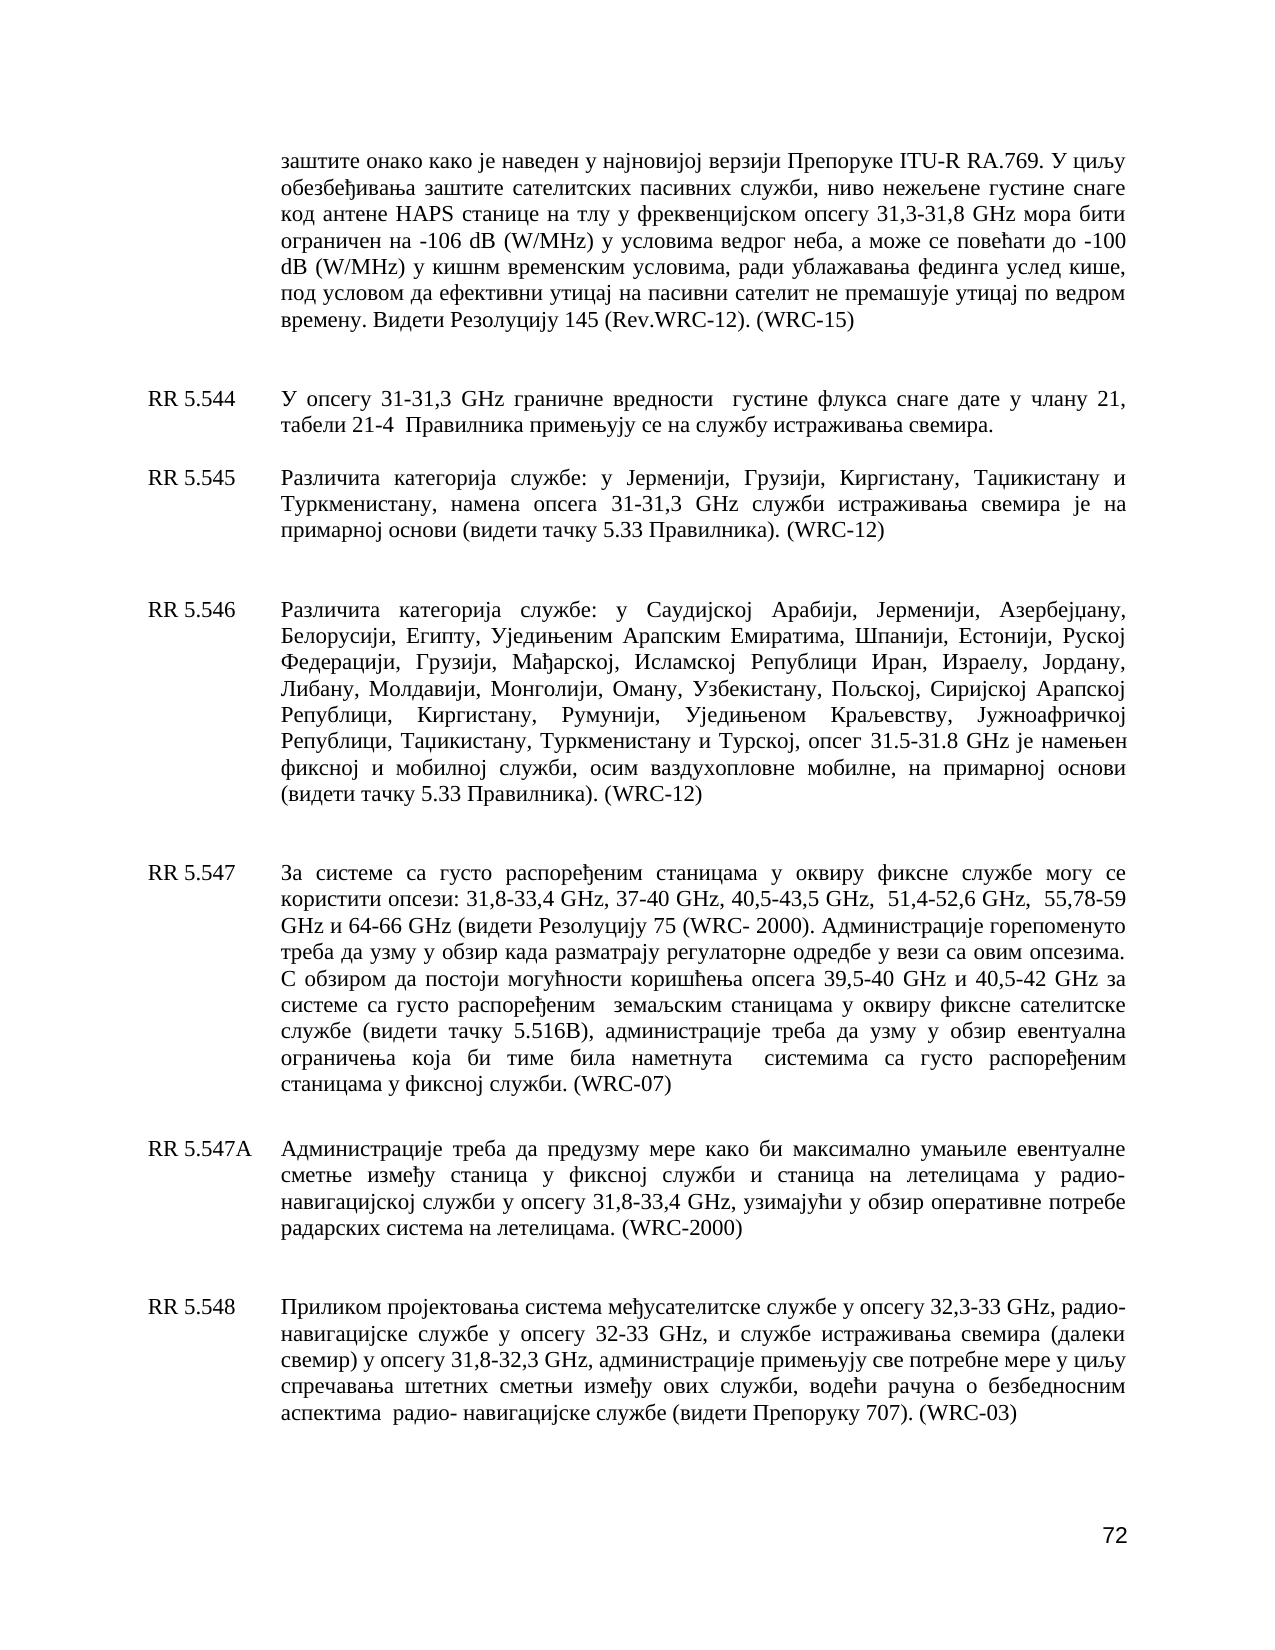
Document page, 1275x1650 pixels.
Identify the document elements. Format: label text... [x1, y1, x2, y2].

text RR 5.544 У опсегу 31-31,3 GHz граничне вредности густине флукса снаге дате у члану 21, табели 21-4 Правилника примењују се на службу истраживања свемира. [148, 385, 1127, 437]
list RR 5.547A Администрације треба да предузму мере како би максимално умањиле евентуалне сметње између станица у фиксној служби и станица на летелицама у радио-навигацијској служби у опсегу 31,8-33,4 GHz, узимајући у обзир оперативне потребе радарских система на летелицама. (WRC-2000) [148, 1135, 1127, 1241]
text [148, 148, 1127, 332]
text RR 5.548 Приликом пројектовања система међусателитске службе у опсегу 32,3-33 GHz, радио- навигацијске службе у опсегу 32-33 GHz, и службе истраживања свемира (далеки свемир) у опсегу 31,8-32,3 GHz, администрације примењују све потребне мере у циљу спречавања штетних сметњи између ових служби, водећи рачуна о безбедносним аспектима радио- навигацијске службе (видети Препоруку 707). (WRC-03) [148, 1293, 1127, 1425]
text RR 5.545 Различита категорија службе: у Јерменији, Грузији, Киргистану, Таџикистану и Туркменистану, намена опсега 31-31,3 GHz служби истраживања свемира је на примарној основи (видети тачку 5.33 Правилника). (WRC-12) [148, 464, 1127, 543]
text RR 5.547 За системе са густо распоређеним станицама у оквиру фиксне службе могу се користити опсези: 31,8-33,4 GHz, 37-40 GHz, 40,5-43,5 GHz, 51,4-52,6 GHz, 55,78-59 GHz и 64-66 GHz (видети Резолуцију 75 (WRC- 2000). Администрације горепоменуто треба да узму у обзир када разматрају регулаторне одредбе у вези са овим опсезима. С обзиром да постоји могућности коришћења опсега 39,5-40 GHz и 40,5-42 GHz за системе са густо распоређеним земаљским станицама у оквиру фиксне сателитске службе (видети тачку 5.516В), администрације треба да узму у обзир евентуална ограничења која би тиме била наметнута системима са густо распоређеним станицама у фиксној служби. (WRC-07) [148, 859, 1127, 1096]
text RR 5.546 Различита категорија службе: у Саудијској Арабији, Јерменији, Азербејџану, Белорусији, Египту, Уједињеним Арапским Емиратима, Шпанији, Естонији, Руској Федерацији, Грузији, Мађарској, Исламској Републици Иран, Израелу, Јордану, Либану, Молдавији, Монголији, Оману, Узбекистану, Пољској, Сиријској Арапској Републици, Киргистану, Румунији, Уједињеном Краљевству, Јужноафричкој Републици, Таџикистану, Туркменистану и Турској, опсег 31.5-31.8 GHz је намењен фиксној и мобилној служби, осим ваздухопловне мобилне, на примарној основи (видети тачку 5.33 Правилника). (WRC-12) [148, 596, 1127, 806]
